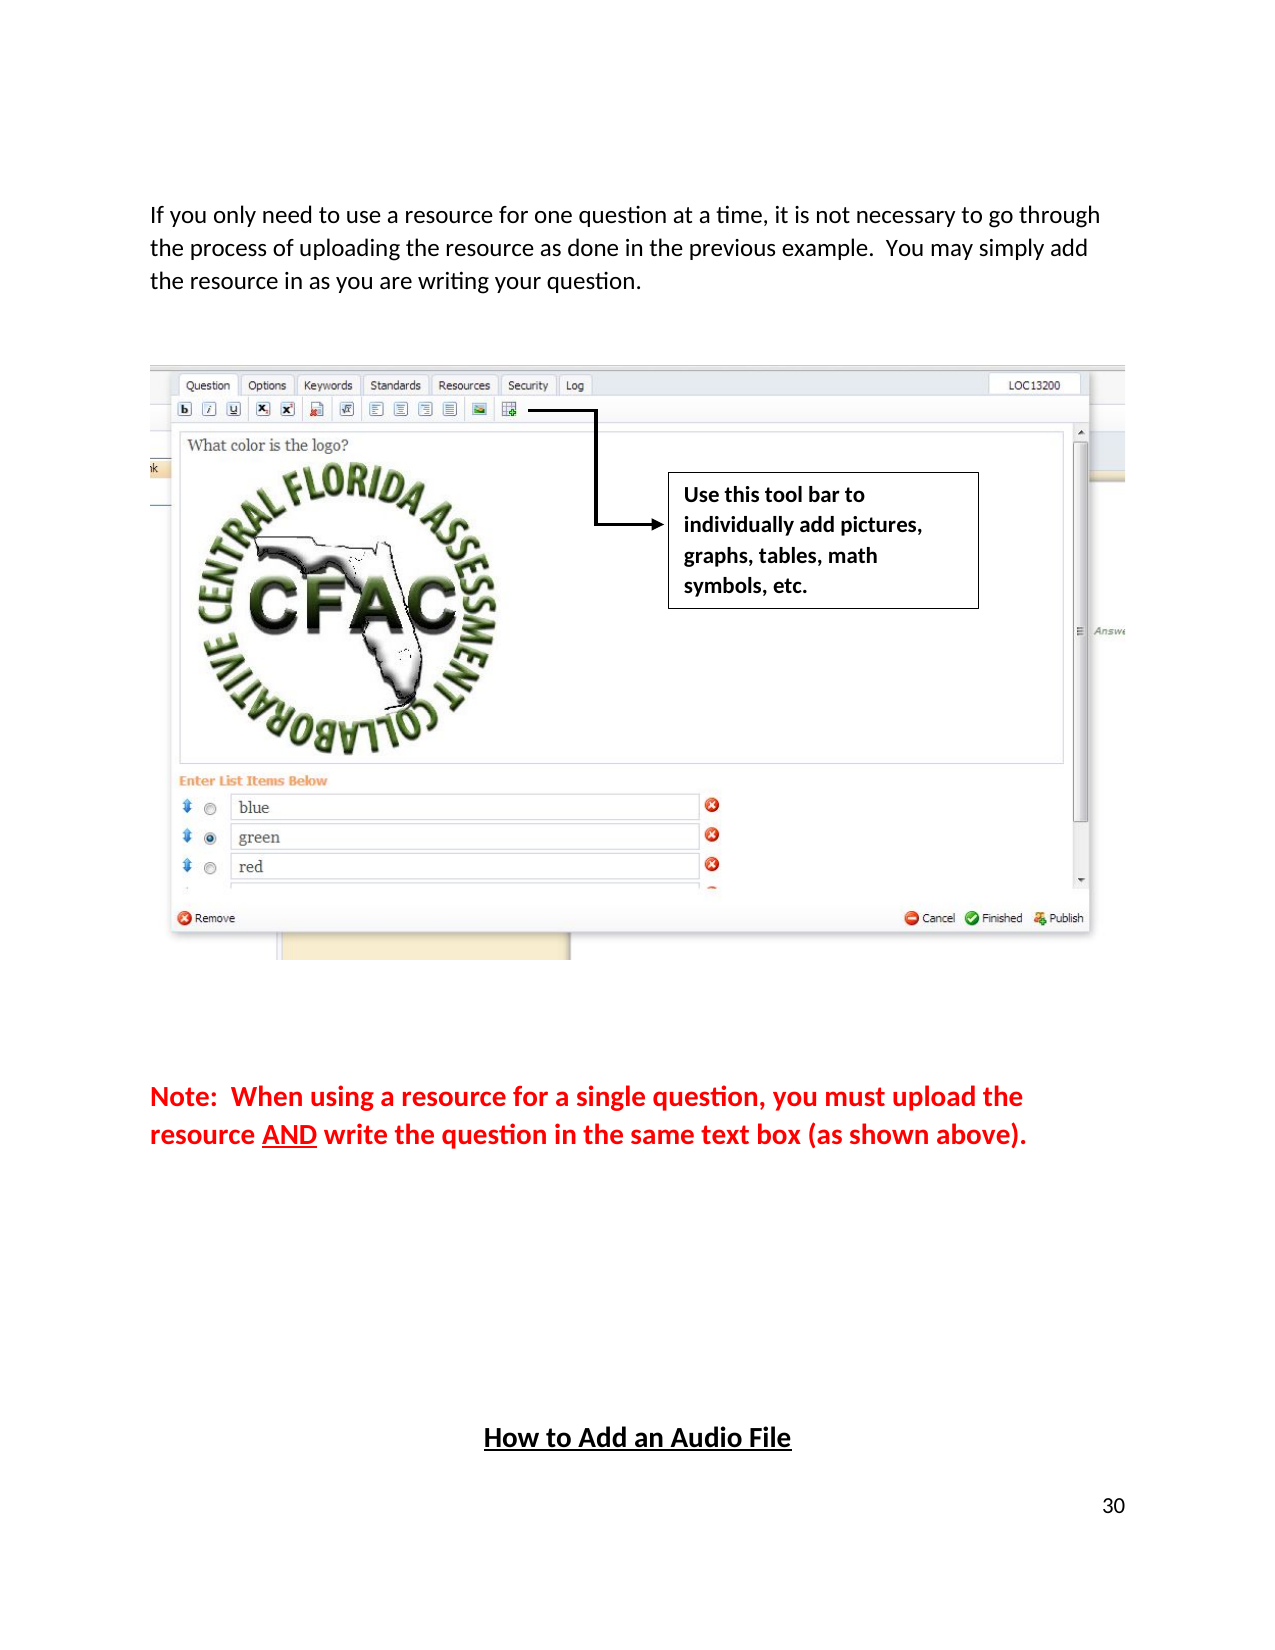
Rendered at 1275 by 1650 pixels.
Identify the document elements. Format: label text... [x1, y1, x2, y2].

text If you only need to use a resource for one question at a time, it is not necessary to go through the process of uploading the resource as done in the previous example. You may simply add the resource in as you are writing your question. [150, 199, 1125, 296]
picture [150, 364, 1125, 960]
text Note: When using a resource for a single question, you must upload the resource AND write the question in the same text box (as shown above). [150, 1078, 1125, 1152]
text How to Add an Audio File [150, 1419, 1125, 1455]
